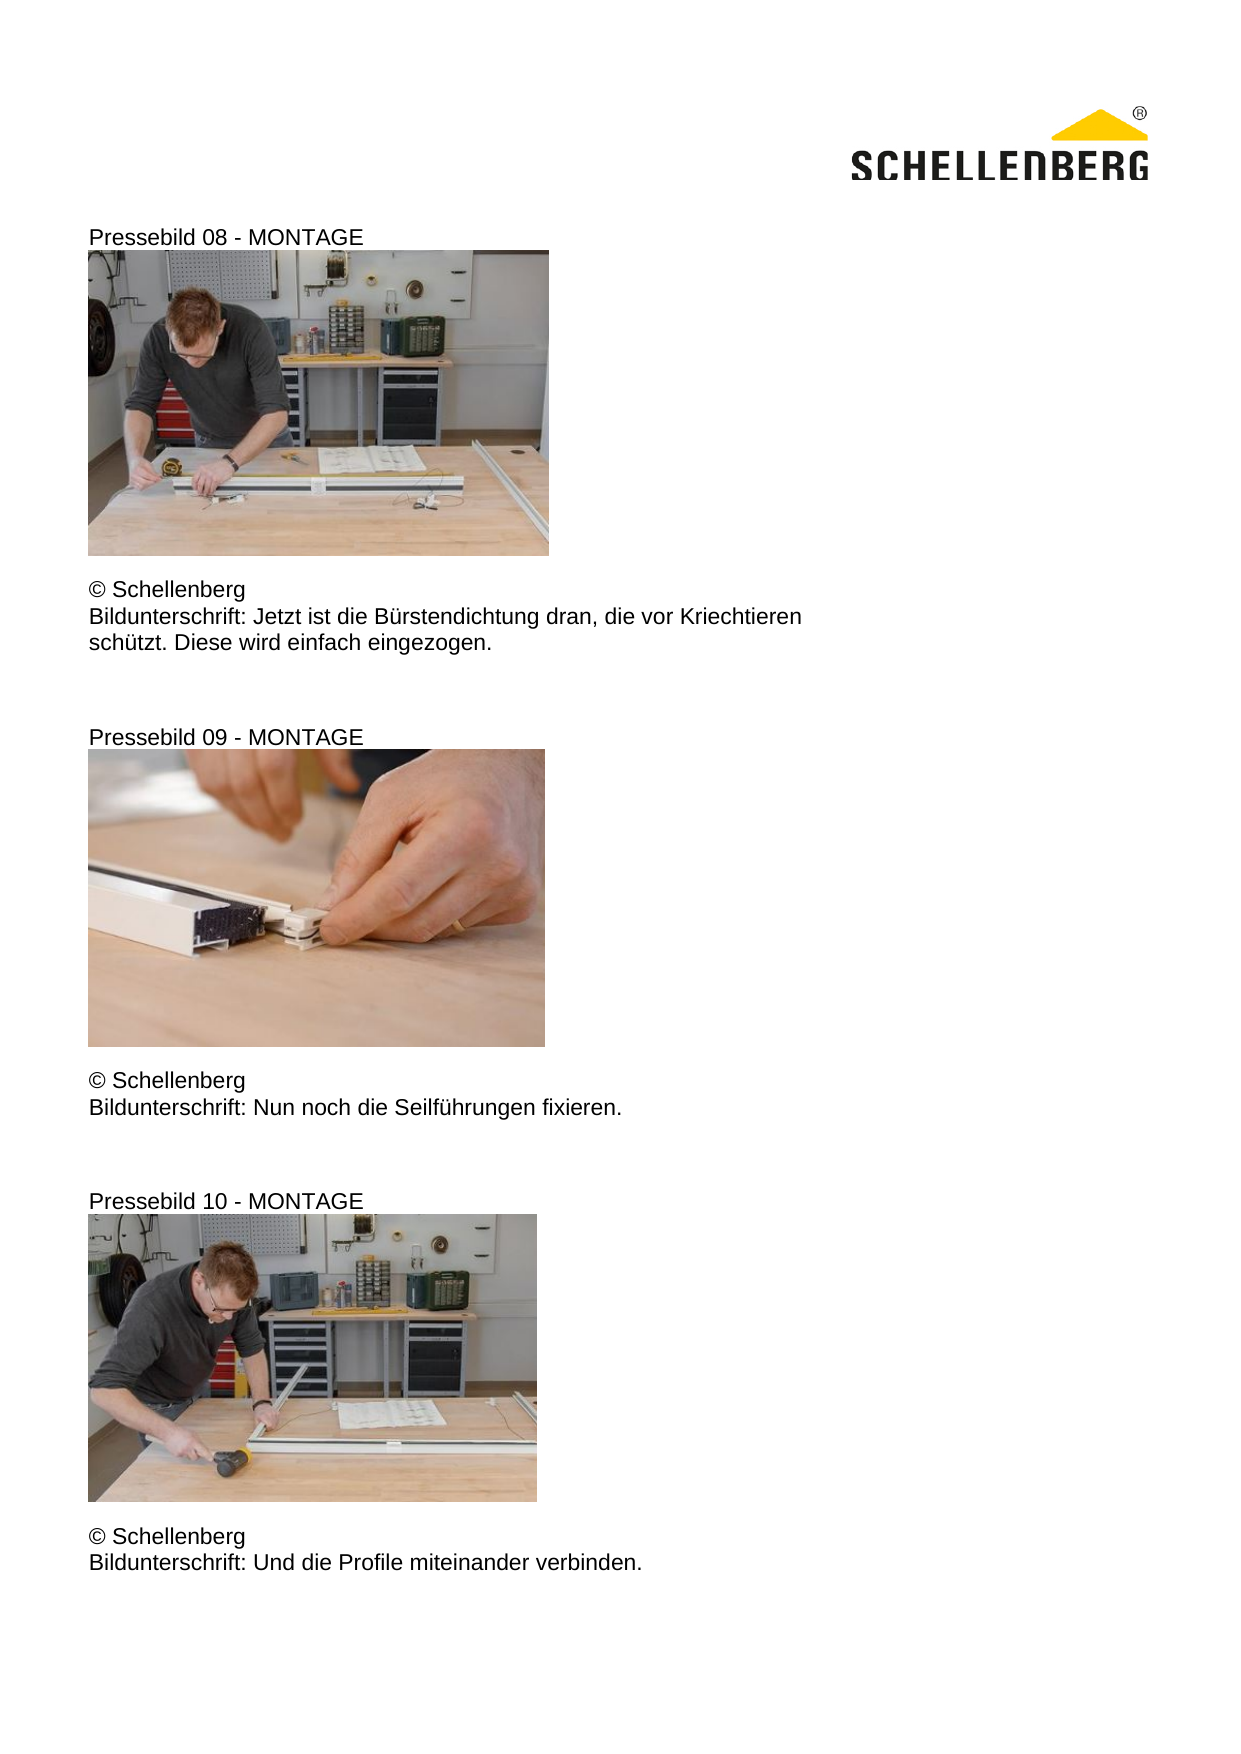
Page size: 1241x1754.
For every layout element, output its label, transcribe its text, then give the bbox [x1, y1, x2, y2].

picture [88, 250, 549, 556]
text Bildunterschrift: Und die Profile miteinander verbinden. [89, 1549, 886, 1575]
text © Schellenberg [89, 1523, 886, 1549]
text Pressebild 10 - MONTAGE [89, 1188, 886, 1214]
picture [88, 749, 545, 1047]
text © Schellenberg [89, 576, 886, 603]
picture [851, 104, 1148, 180]
text Pressebild 09 - MONTAGE [89, 723, 886, 750]
text Bildunterschrift: Nun noch die Seilführungen fixieren. [89, 1093, 886, 1120]
picture [88, 1214, 537, 1502]
text © Schellenberg [89, 1067, 886, 1093]
text Bildunterschrift: Jetzt ist die Bürstendichtung dran, die vor Kriechtieren schützt. Diese wird einfach eingezogen. [89, 603, 886, 656]
text Pressebild 08 - MONTAGE [89, 224, 886, 251]
